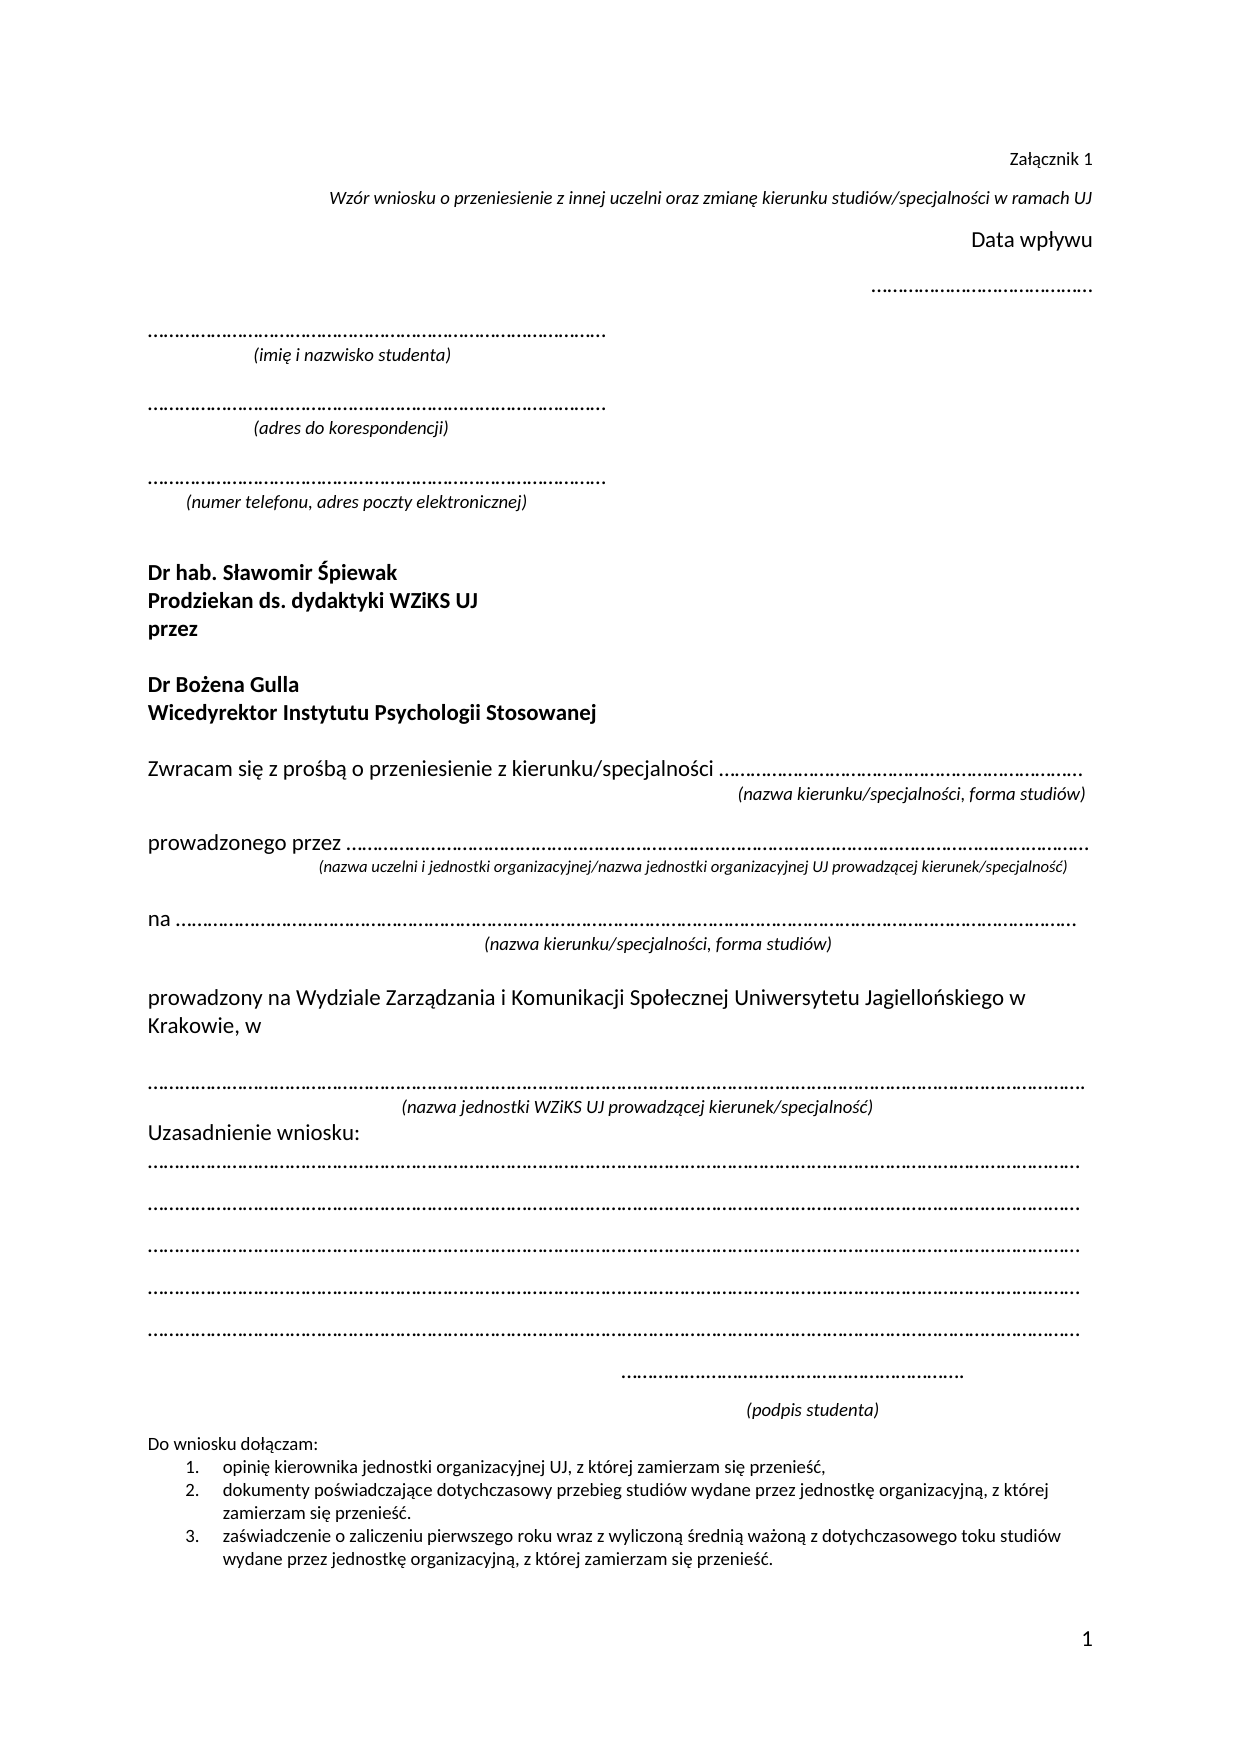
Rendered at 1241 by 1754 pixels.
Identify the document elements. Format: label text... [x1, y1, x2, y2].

text …………………………………………………………………………… [148, 388, 1093, 417]
text (imię i nazwisko studenta) [148, 343, 1093, 366]
text (numer telefonu, adres poczty elektronicznej) [148, 490, 1093, 513]
text (nazwa jednostki WZiKS UJ prowadzącej kierunek/specjalność) [148, 1095, 1093, 1118]
text (nazwa kierunku/specjalności, forma studiów) [148, 932, 1093, 955]
list opinię kierownika jednostki organizacyjnej UJ, z której zamierzam się przenieść, [185, 1456, 1093, 1478]
text ………………………………………………………………………………………………………………………………………………………………………………………………………………………………………………………………………………………………………………………………………………………………………………………………………………………………………………………………………………………………………………………………………………………………………………………………………………………………………………………………………………………………………………………………………………………………………………………………………………… [148, 1146, 1093, 1342]
list dokumenty poświadczające dotychczasowy przebieg studiów wydane przez jednostkę organizacyjną, z której zamierzam się przenieść. [185, 1478, 1093, 1524]
text …………………………………… [148, 270, 1093, 298]
text (podpis studenta) [148, 1398, 1093, 1421]
text …………………………………………………………………………… [148, 462, 1093, 490]
list zaświadczenie o zaliczeniu pierwszego roku wraz z wyliczoną średnią ważoną z dotychczasowego toku studiów wydane przez jednostkę organizacyjną, z której zamierzam się przenieść. [185, 1524, 1093, 1570]
text Wicedyrektor Instytutu Psychologii Stosowanej [148, 698, 1093, 726]
text Wzór wniosku o przeniesienie z innej uczelni oraz zmianę kierunku studiów/specjalności w ramach UJ [148, 186, 1093, 209]
text prowadzony na Wydziale Zarządzania i Komunikacji Społecznej Uniwersytetu Jagiellońskiego w Krakowie, w [148, 983, 1093, 1039]
text …………………………………………………………………………… [148, 315, 1093, 343]
text ……………………………………………………………………………………………………………………………………………………………. [148, 1067, 1093, 1095]
text Dr Bożena Gulla [148, 670, 1093, 698]
text Prodziekan ds. dydaktyki WZiKS UJ [148, 586, 1093, 614]
text …………….…………………………………………. [516, 1356, 1093, 1384]
text prowadzonego przez …………………………………………………………………………………………………………………………… [148, 828, 1093, 856]
text Załącznik 1 [148, 148, 1093, 171]
text (nazwa kierunku/specjalności, forma studiów) [148, 782, 1093, 805]
text na ……………………………………………………………………………………………………………………………………………………… [148, 904, 1093, 932]
text przez [148, 614, 1093, 642]
text Data wpływu [148, 225, 1093, 253]
text Do wniosku dołączam: [148, 1433, 1093, 1456]
text Uzasadnienie wniosku: [148, 1118, 1093, 1146]
text Zwracam się z prośbą o przeniesienie z kierunku/specjalności …………………………………………………………… [148, 754, 1093, 782]
text Dr hab. Sławomir Śpiewak [148, 558, 1093, 586]
text (adres do korespondencji) [148, 417, 1093, 439]
text (nazwa uczelni i jednostki organizacyjnej/nazwa jednostki organizacyjnej UJ prowadzącej kierunek/specjalność) [148, 856, 1093, 876]
